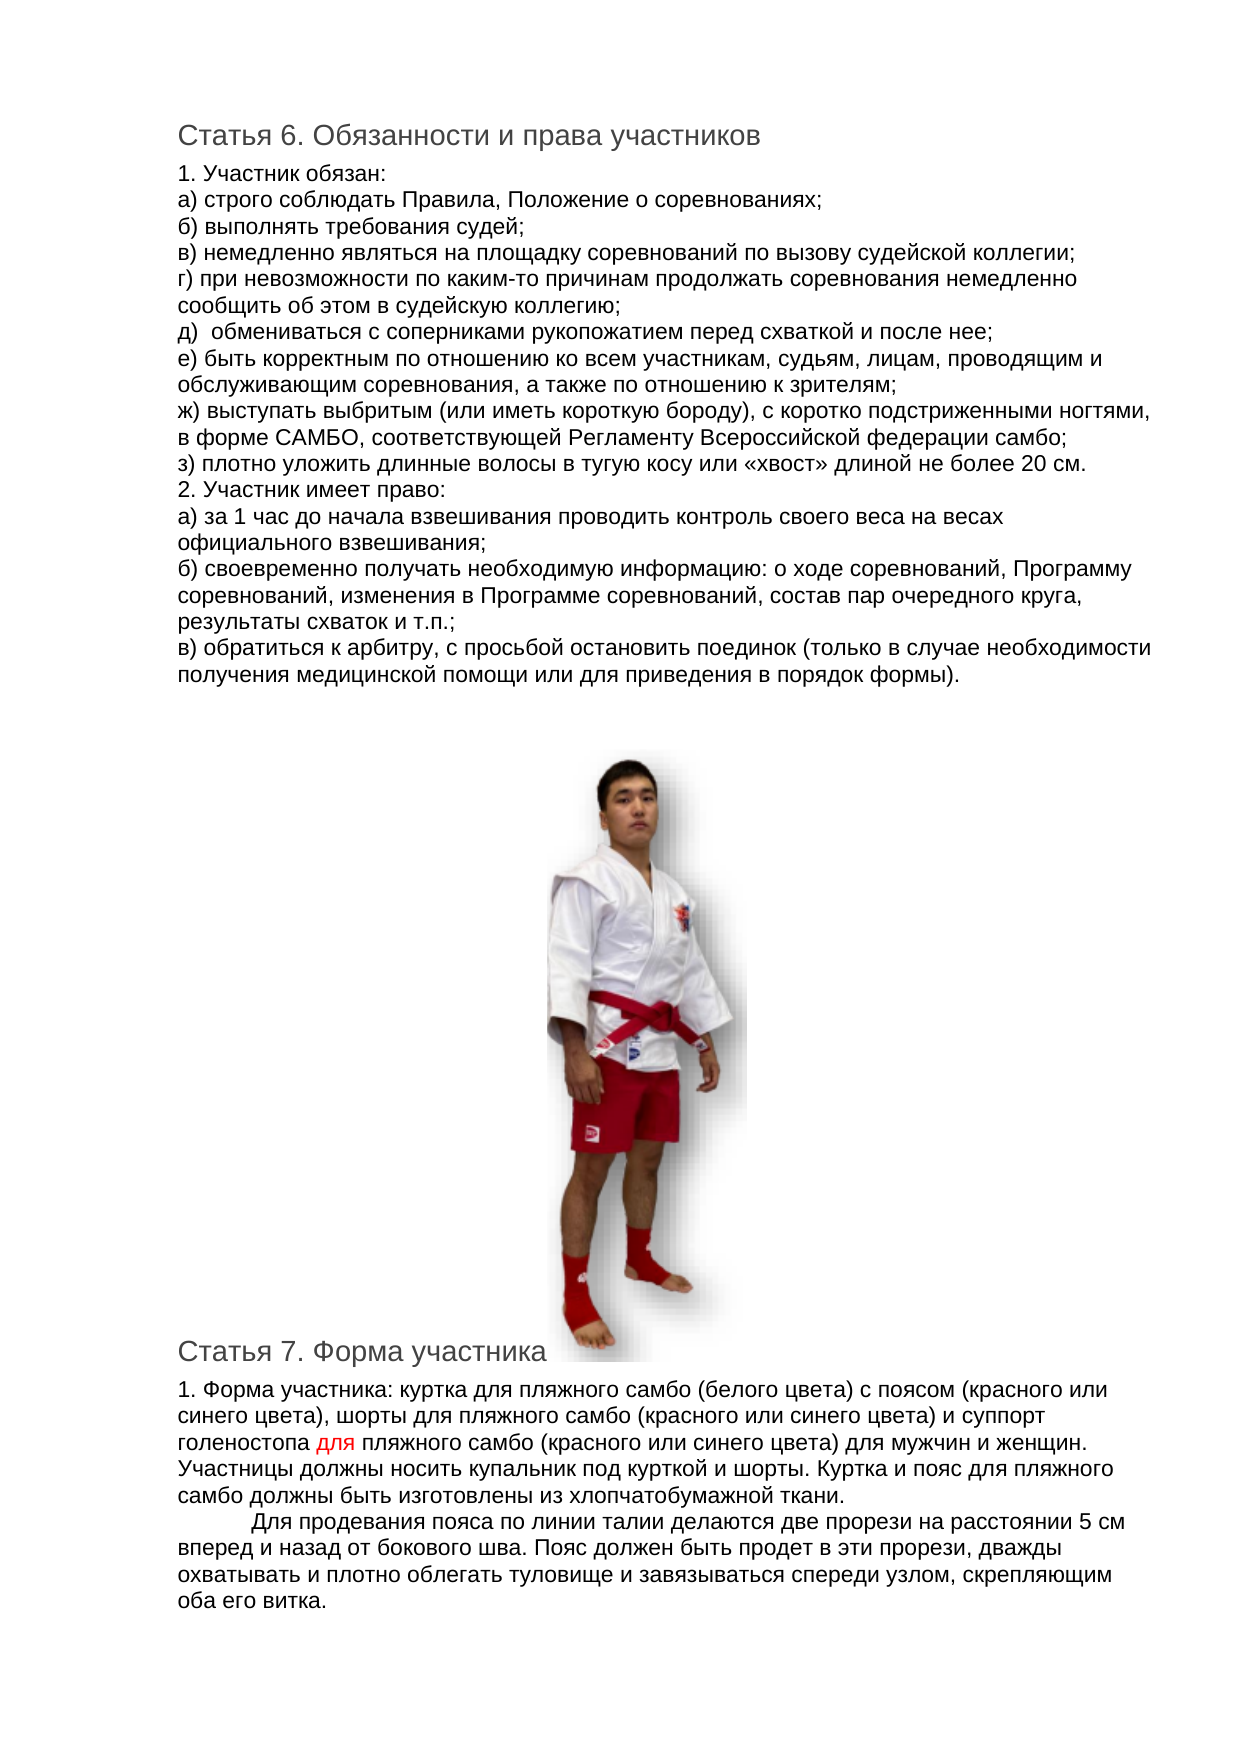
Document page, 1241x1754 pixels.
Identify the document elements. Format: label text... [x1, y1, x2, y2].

text б) своевременно получать необходимую информацию: о ходе соревнований, Программу соревнований, изменения в Программе соревнований, состав пар очередного круга, результаты схваток и т.п.; [177, 555, 1152, 634]
picture [547, 749, 747, 1362]
text а) за 1 час до начала взвешивания проводить контроль своего веса на весах официального взвешивания; [177, 503, 1152, 555]
text з) плотно уложить длинные волосы в тугую косу или «хвост» длиной не более 20 см. [177, 450, 1152, 476]
text Статья 7. Форма участника [177, 749, 1152, 1368]
text Участницы должны носить купальник под курткой и шорты. Куртка и пояс для пляжного самбо должны быть изготовлены из хлопчатобумажной ткани. [177, 1455, 1152, 1508]
text в) немедленно являться на площадку соревнований по вызову судейской коллегии; [177, 239, 1152, 265]
text е) быть корректным по отношению ко всем участникам, судьям, лицам, проводящим и обслуживающим соревнования, а также по отношению к зрителям; [177, 344, 1152, 397]
text Статья 6. Обязанности и права участников [177, 118, 1152, 152]
text б) выполнять требования судей; [177, 213, 1152, 239]
text 1. Форма участника: куртка для пляжного самбо (белого цвета) с поясом (красного или синего цвета), шорты для пляжного самбо (красного или синего цвета) и суппорт голеностопа для пляжного самбо (красного или синего цвета) для мужчин и женщин. [177, 1376, 1152, 1455]
text ж) выступать выбритым (или иметь короткую бороду), с коротко подстриженными ногтями, в форме САМБО, соответствующей Регламенту Всероссийской федерации самбо; [177, 397, 1152, 450]
text 2. Участник имеет право: [177, 476, 1152, 503]
text в) обратиться к арбитру, с просьбой остановить поединок (только в случае необходимости получения медицинской помощи или для приведения в порядок формы). [177, 634, 1152, 687]
text Для продевания пояса по линии талии делаются две прорези на расстоянии 5 см вперед и назад от бокового шва. Пояс должен быть продет в эти прорези, дважды охватывать и плотно облегать туловище и завязываться спереди узлом, скрепляющим оба его витка. [177, 1508, 1152, 1613]
text г) при невозможности по каким-то причинам продолжать соревнования немедленно сообщить об этом в судейскую коллегию; [177, 265, 1152, 318]
text а) строго соблюдать Правила, Положение о соревнованиях; [177, 186, 1152, 213]
text д) обмениваться с соперниками рукопожатием перед схваткой и после нее; [177, 318, 1152, 344]
text 1. Участник обязан: [177, 160, 1152, 186]
